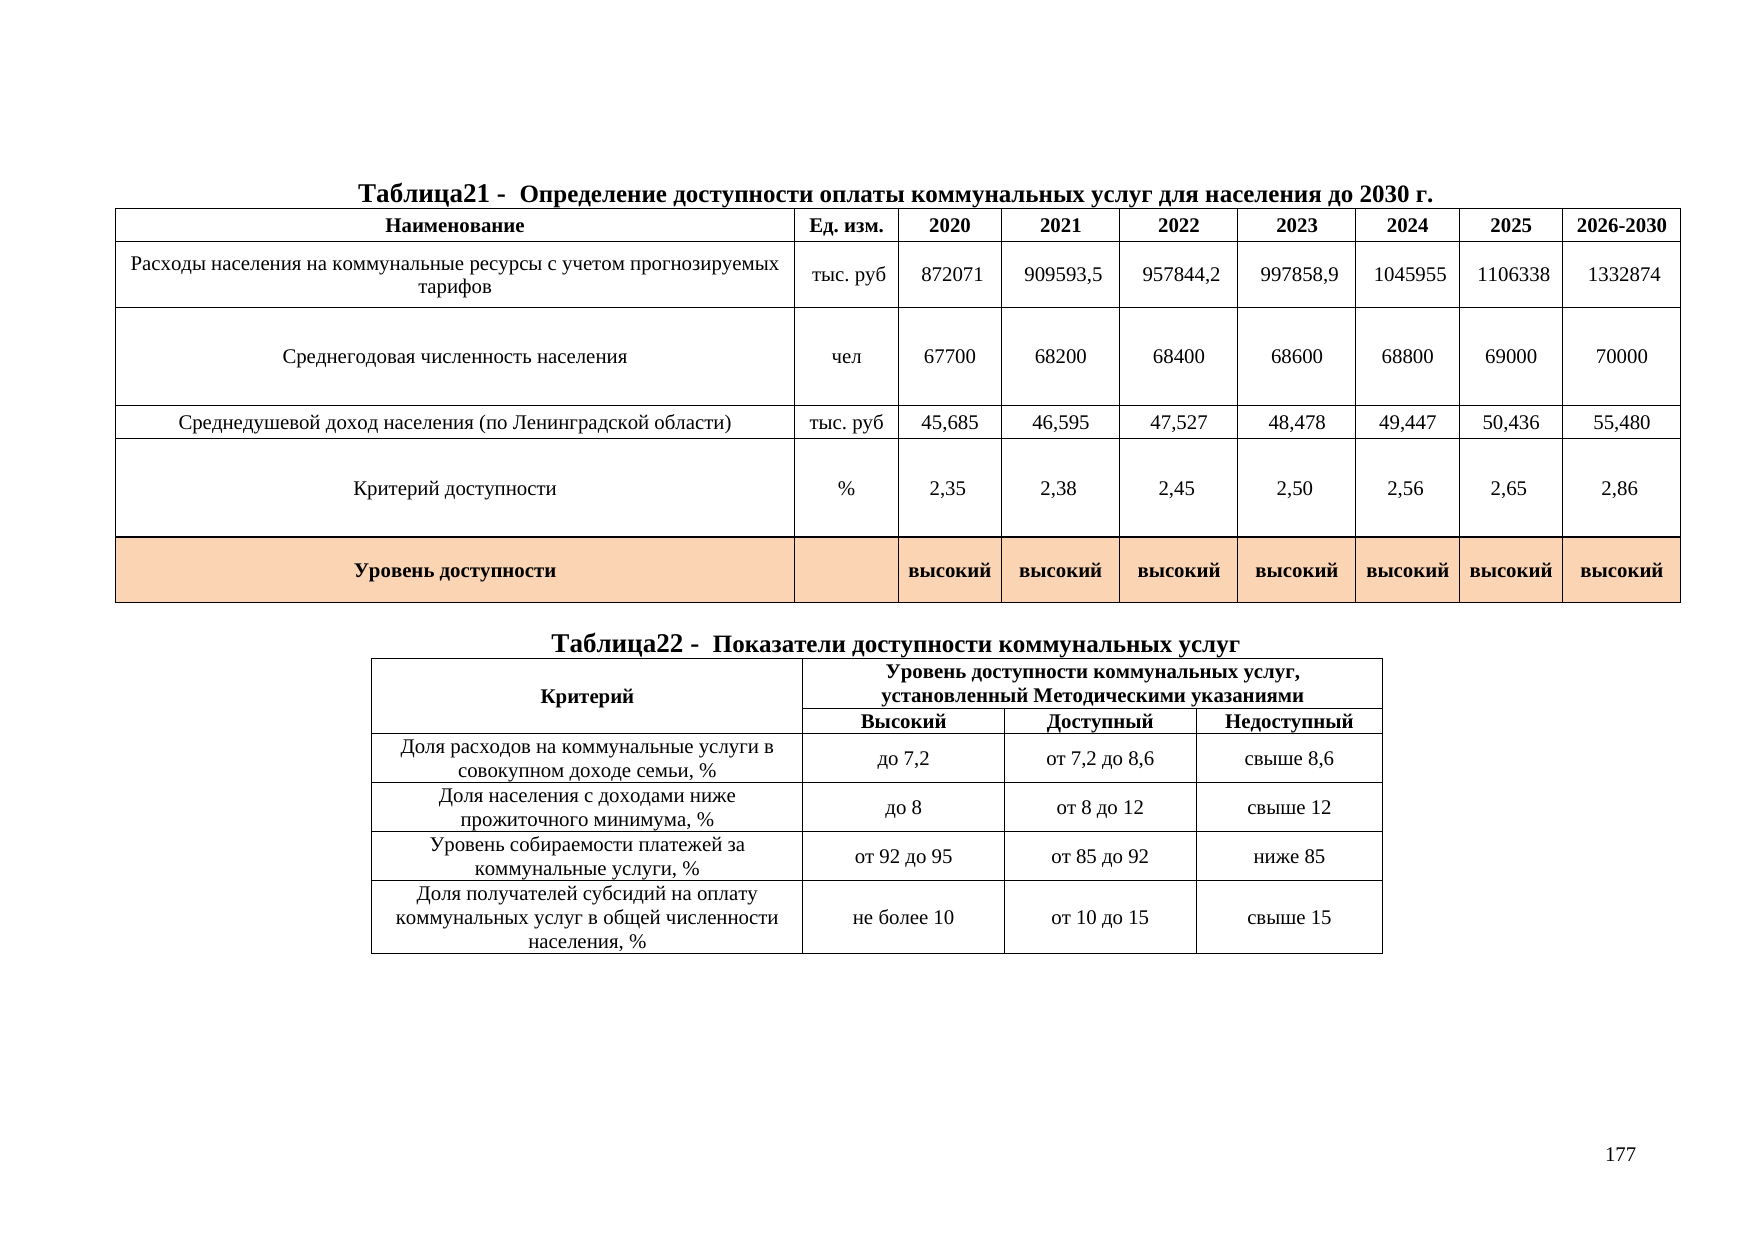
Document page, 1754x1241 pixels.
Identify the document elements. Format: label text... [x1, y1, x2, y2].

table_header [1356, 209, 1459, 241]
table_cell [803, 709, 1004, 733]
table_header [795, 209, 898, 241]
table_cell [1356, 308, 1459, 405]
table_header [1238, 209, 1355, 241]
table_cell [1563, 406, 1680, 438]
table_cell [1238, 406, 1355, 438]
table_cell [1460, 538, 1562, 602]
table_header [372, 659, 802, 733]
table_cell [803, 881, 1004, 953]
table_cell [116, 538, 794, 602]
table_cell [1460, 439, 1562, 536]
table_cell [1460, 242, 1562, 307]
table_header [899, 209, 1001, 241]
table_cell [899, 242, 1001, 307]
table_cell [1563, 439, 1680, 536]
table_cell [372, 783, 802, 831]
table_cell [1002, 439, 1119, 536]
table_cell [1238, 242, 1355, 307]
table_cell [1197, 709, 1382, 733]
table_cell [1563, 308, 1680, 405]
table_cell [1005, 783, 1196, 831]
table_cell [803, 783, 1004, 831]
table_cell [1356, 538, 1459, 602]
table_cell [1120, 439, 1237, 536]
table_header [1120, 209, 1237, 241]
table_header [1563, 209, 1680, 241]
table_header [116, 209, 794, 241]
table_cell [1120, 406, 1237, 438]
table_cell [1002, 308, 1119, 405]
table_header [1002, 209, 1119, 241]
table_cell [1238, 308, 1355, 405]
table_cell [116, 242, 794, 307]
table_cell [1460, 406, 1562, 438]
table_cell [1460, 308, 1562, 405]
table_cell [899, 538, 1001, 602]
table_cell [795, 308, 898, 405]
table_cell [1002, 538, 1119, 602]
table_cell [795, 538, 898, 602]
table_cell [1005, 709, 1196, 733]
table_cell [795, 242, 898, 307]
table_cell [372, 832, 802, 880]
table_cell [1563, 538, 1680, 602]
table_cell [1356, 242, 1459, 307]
list Показатели доступности коммунальных услуг [177, 627, 1636, 658]
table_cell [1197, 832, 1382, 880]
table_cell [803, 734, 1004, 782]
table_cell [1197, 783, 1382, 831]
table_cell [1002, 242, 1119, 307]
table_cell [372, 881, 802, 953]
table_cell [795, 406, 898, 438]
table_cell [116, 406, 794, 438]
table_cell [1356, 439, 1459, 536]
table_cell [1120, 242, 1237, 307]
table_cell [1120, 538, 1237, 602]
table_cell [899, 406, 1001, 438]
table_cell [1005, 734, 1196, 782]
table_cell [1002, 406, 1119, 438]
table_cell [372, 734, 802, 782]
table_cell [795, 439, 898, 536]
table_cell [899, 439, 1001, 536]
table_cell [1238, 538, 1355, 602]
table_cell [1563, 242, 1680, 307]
list Определение доступности оплаты коммунальных услуг для населения до 2030 г. [177, 177, 1636, 208]
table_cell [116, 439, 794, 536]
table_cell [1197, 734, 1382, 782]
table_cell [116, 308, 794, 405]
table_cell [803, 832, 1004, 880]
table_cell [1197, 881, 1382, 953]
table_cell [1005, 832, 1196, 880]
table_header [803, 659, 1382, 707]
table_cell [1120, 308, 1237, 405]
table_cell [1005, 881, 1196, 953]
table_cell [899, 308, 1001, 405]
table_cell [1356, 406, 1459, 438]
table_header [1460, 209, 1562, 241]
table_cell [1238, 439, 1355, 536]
